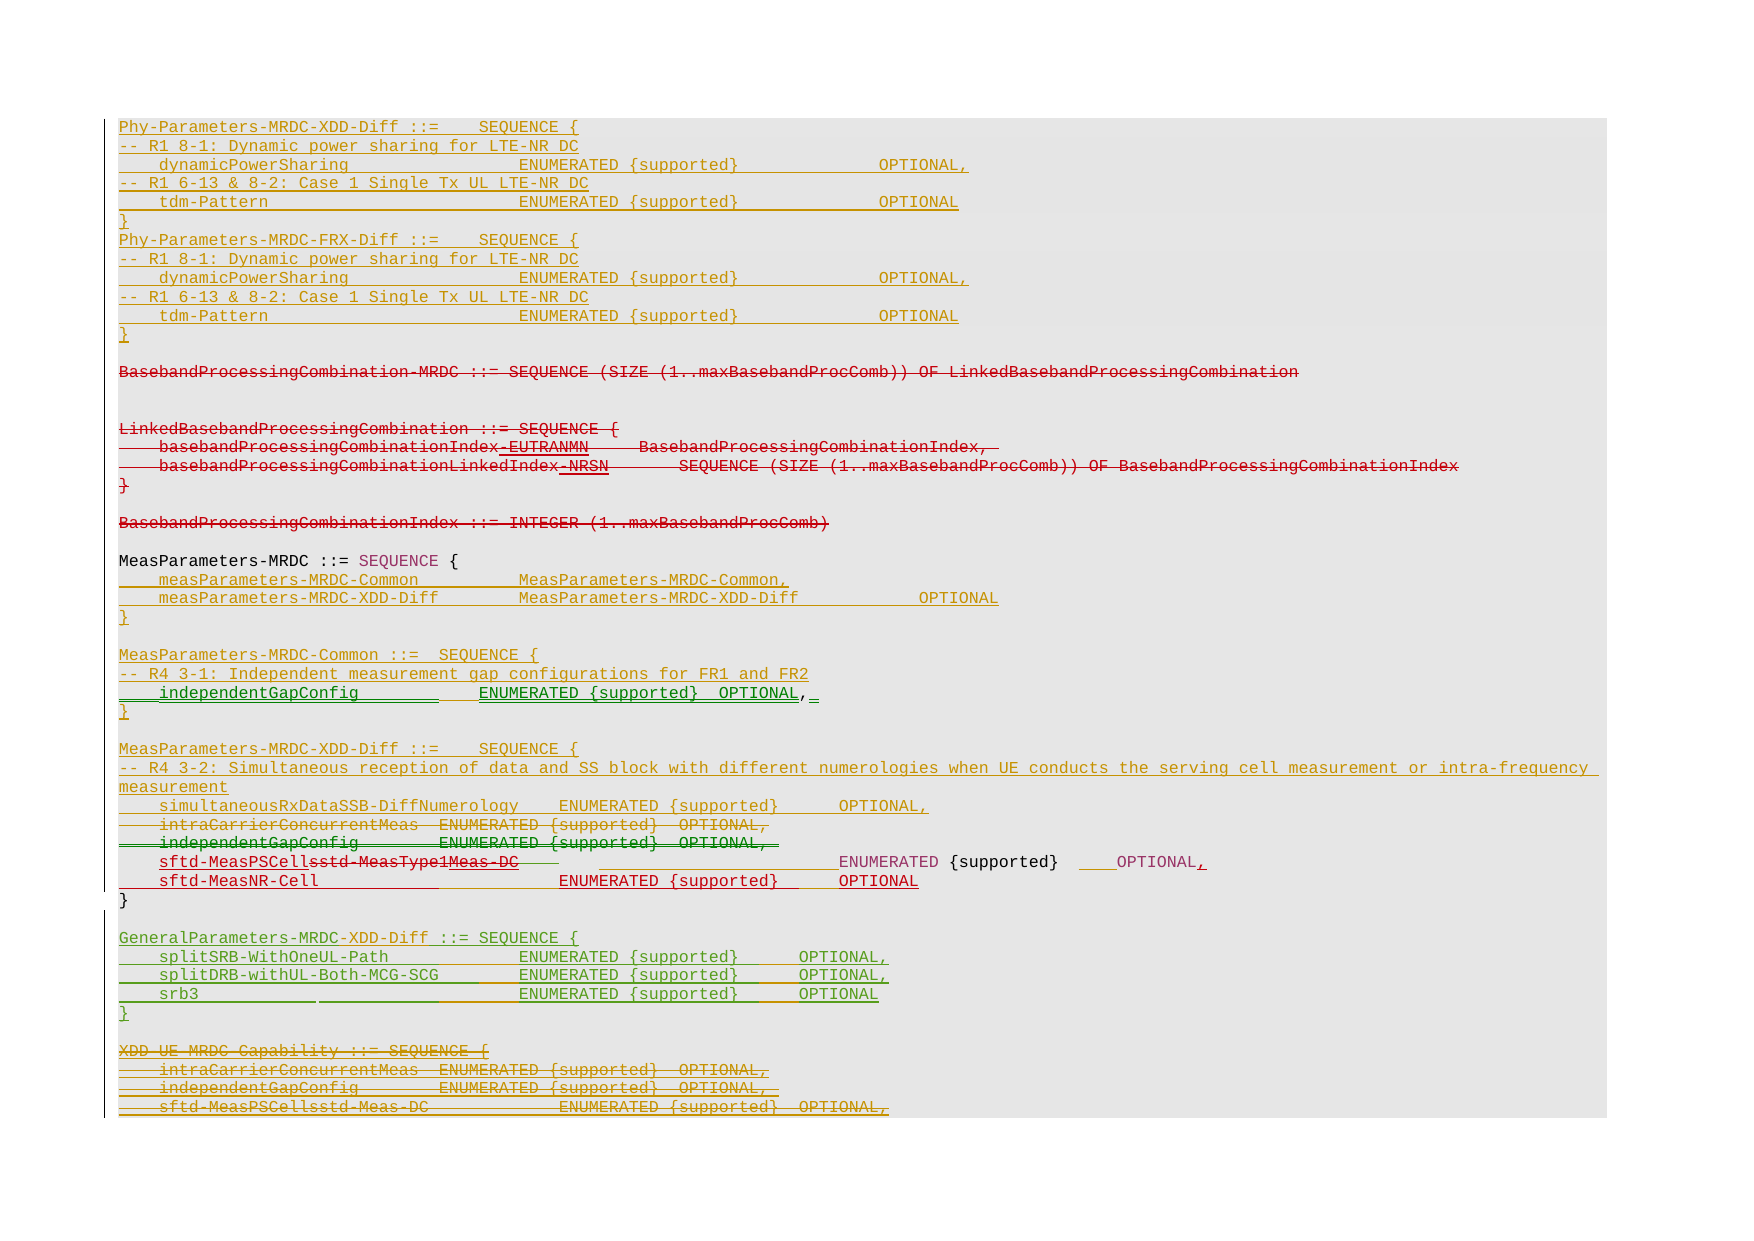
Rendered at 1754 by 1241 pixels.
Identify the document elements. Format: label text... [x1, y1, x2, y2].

text MeasParameters-MRDC ::= SEQUENCE { [118, 552, 1607, 571]
text } [118, 892, 1607, 910]
text ENUMERATED {supported} OPTIONAL [118, 854, 1607, 873]
